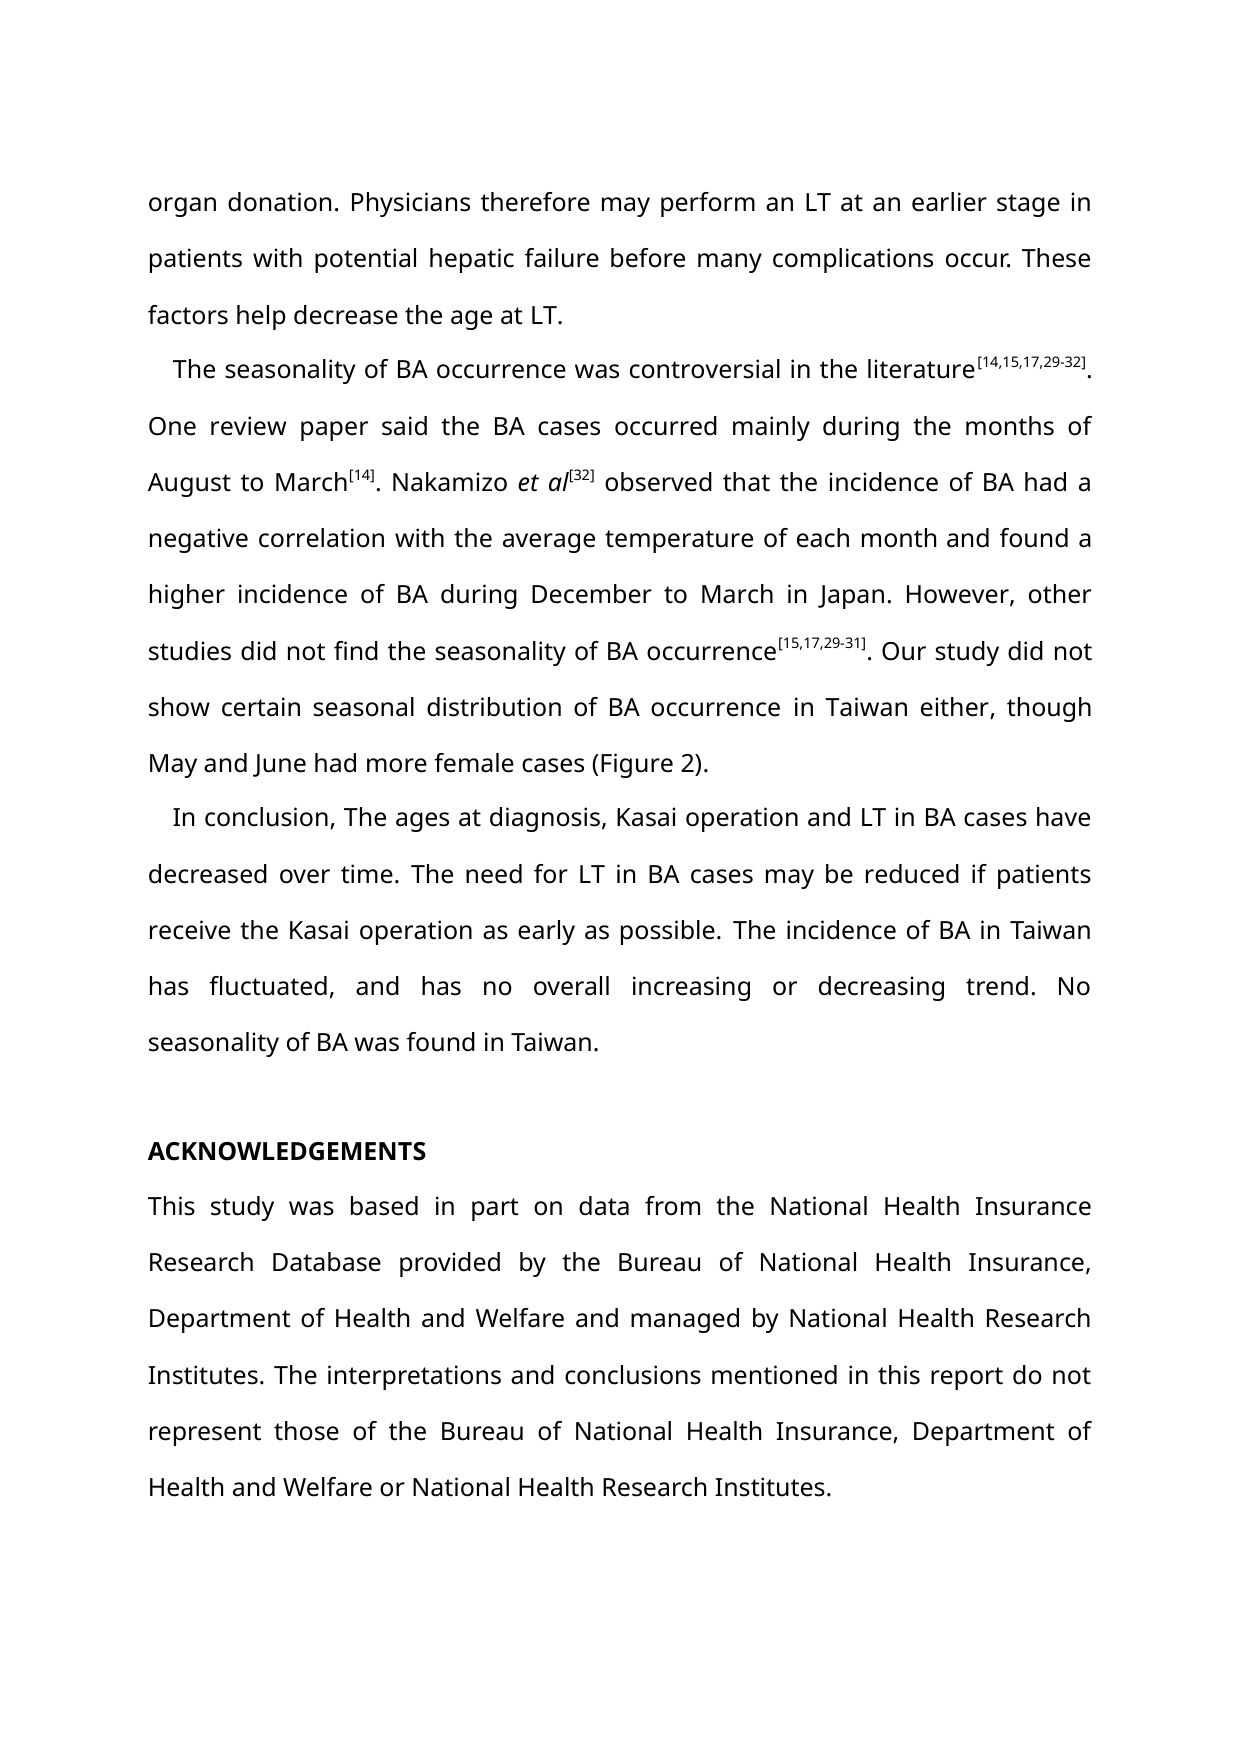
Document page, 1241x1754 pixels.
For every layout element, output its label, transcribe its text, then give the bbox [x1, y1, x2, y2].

text In conclusion, The ages at diagnosis, Kasai operation and LT in BA cases have decreased over time. The need for LT in BA cases may be reduced if patients receive the Kasai operation as early as possible. The incidence of BA in Taiwan has fluctuated, and has no overall increasing or decreasing trend. No seasonality of BA was found in Taiwan. [148, 798, 1092, 1061]
text This study was based in part on data from the National Health Insurance Research Database provided by the Bureau of National Health Insurance, Department of Health and Welfare and managed by National Health Research Institutes. The interpretations and conclusions mentioned in this report do not represent those of the Bureau of National Health Insurance, Department of Health and Welfare or National Health Research Institutes. [148, 1187, 1092, 1506]
text Acknowledgements [148, 1132, 1092, 1170]
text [148, 183, 1092, 333]
text The seasonality of BA occurrence was controversial in the literature[14,15,17,29-32]. One review paper said the BA cases occurred mainly during the months of August to March[14]. Nakamizo et al[32] observed that the incidence of BA had a negative correlation with the average temperature of each month and found a higher incidence of BA during December to March in Japan. However, other studies did not find the seasonality of BA occurrence[15,17,29-31]. Our study did not show certain seasonal distribution of BA occurrence in Taiwan either, though May and June had more female cases (Figure 2). [148, 350, 1092, 781]
